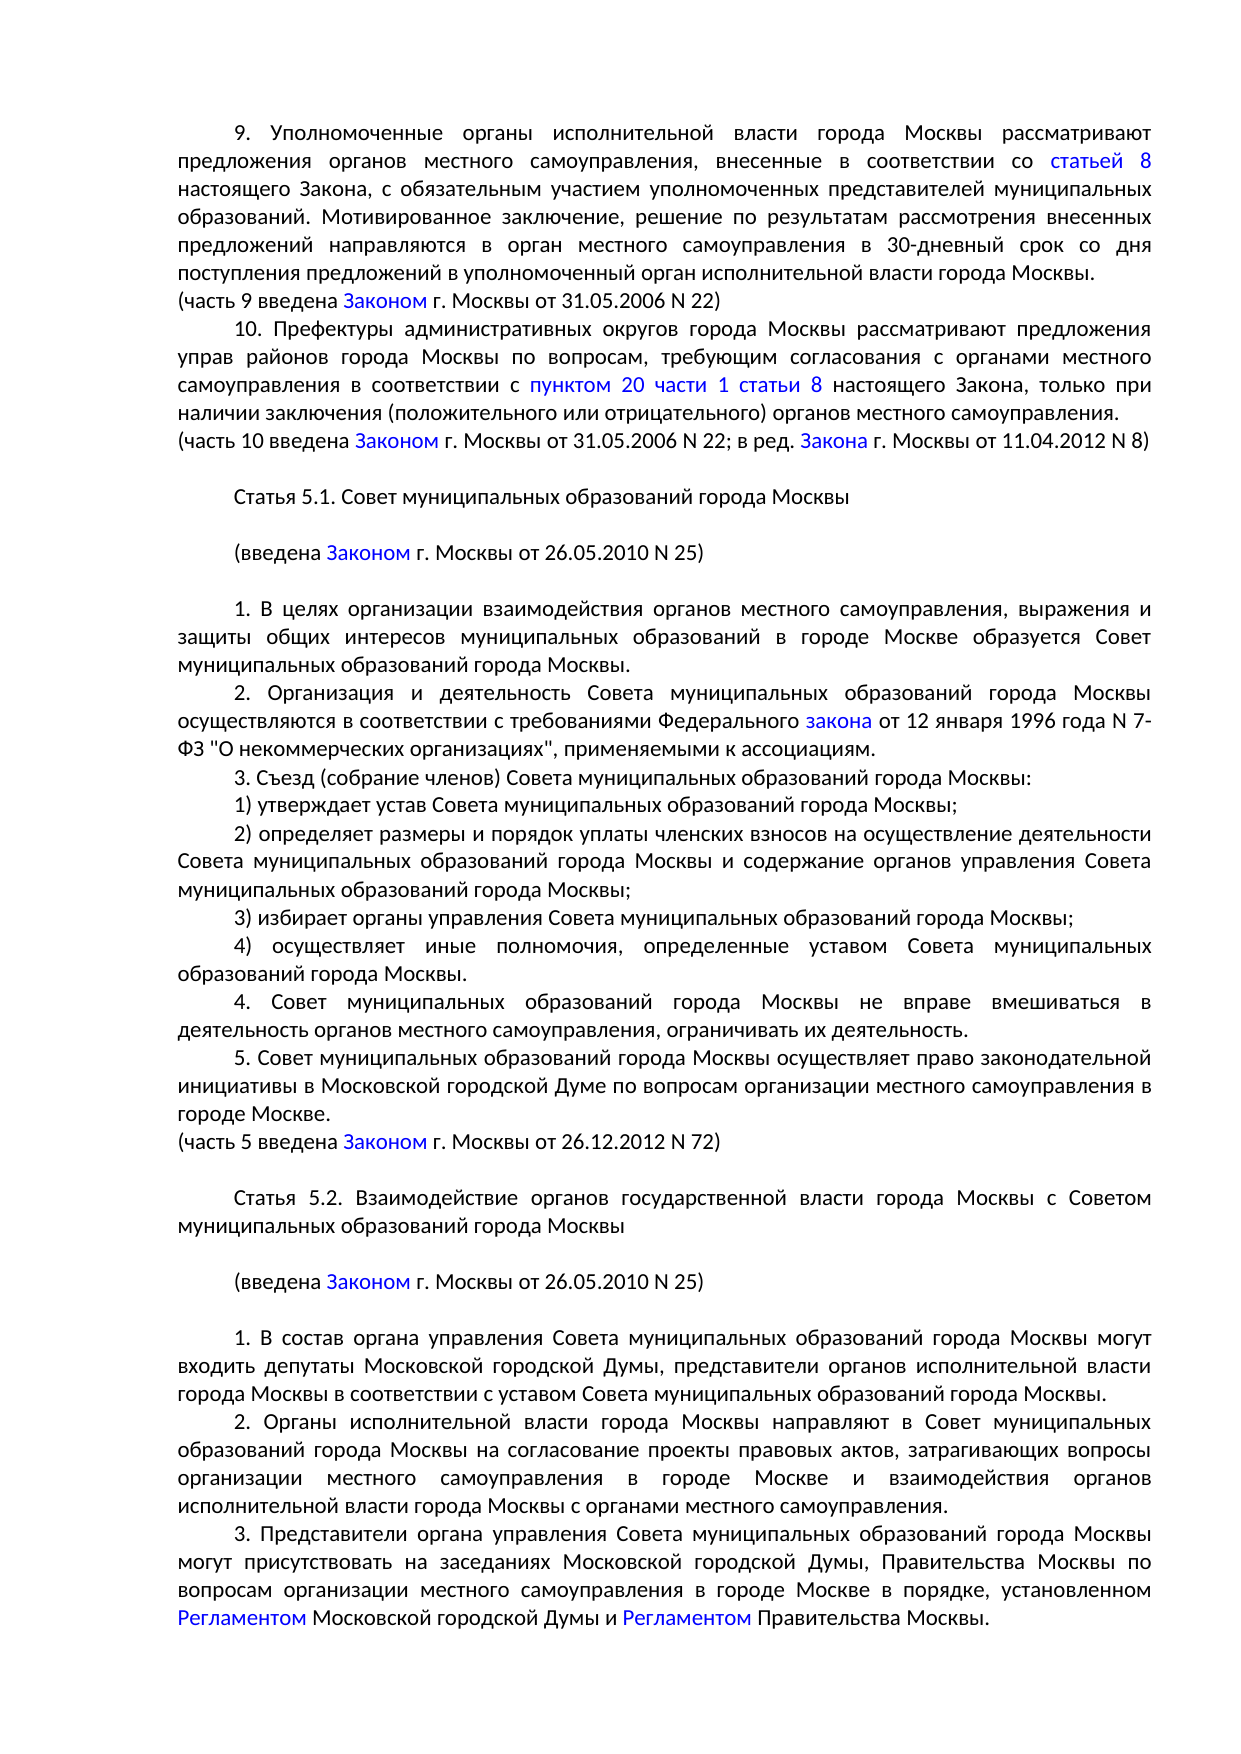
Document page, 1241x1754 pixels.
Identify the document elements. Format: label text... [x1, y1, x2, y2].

text Статья 5.2. Взаимодействие органов государственной власти города Москвы с Советом муниципальных образований города Москвы [177, 1183, 1152, 1239]
text 1. В состав органа управления Совета муниципальных образований города Москвы могут входить депутаты Московской городской Думы, представители органов исполнительной власти города Москвы в соответствии с уставом Совета муниципальных образований города Москвы. [177, 1323, 1152, 1407]
text (введена Законом г. Москвы от 26.05.2010 N 25) [177, 538, 1152, 566]
text 4. Совет муниципальных образований города Москвы не вправе вмешиваться в деятельность органов местного самоуправления, ограничивать их деятельность. [177, 987, 1152, 1043]
text 3. Съезд (собрание членов) Совета муниципальных образований города Москвы: [177, 763, 1152, 791]
text 1) утверждает устав Совета муниципальных образований города Москвы; [177, 791, 1152, 819]
text 5. Совет муниципальных образований города Москвы осуществляет право законодательной инициативы в Московской городской Думе по вопросам организации местного самоуправления в городе Москве. [177, 1043, 1152, 1127]
text 9. Уполномоченные органы исполнительной власти города Москвы рассматривают предложения органов местного самоуправления, внесенные в соответствии со статьей 8 настоящего Закона, с обязательным участием уполномоченных представителей муниципальных образований. Мотивированное заключение, решение по результатам рассмотрения внесенных предложений направляются в орган местного самоуправления в 30-дневный срок со дня поступления предложений в уполномоченный орган исполнительной власти города Москвы. [177, 118, 1152, 286]
text 2) определяет размеры и порядок уплаты членских взносов на осуществление деятельности Совета муниципальных образований города Москвы и содержание органов управления Совета муниципальных образований города Москвы; [177, 819, 1152, 903]
text 3) избирает органы управления Совета муниципальных образований города Москвы; [177, 903, 1152, 931]
text (введена Законом г. Москвы от 26.05.2010 N 25) [177, 1267, 1152, 1295]
text Статья 5.1. Совет муниципальных образований города Москвы [177, 482, 1152, 510]
text 1. В целях организации взаимодействия органов местного самоуправления, выражения и защиты общих интересов муниципальных образований в городе Москве образуется Совет муниципальных образований города Москвы. [177, 594, 1152, 678]
text (часть 10 введена Законом г. Москвы от 31.05.2006 N 22; в ред. Закона г. Москвы от 11.04.2012 N 8) [177, 426, 1152, 454]
text (часть 9 введена Законом г. Москвы от 31.05.2006 N 22) [177, 286, 1152, 314]
text 2. Организация и деятельность Совета муниципальных образований города Москвы осуществляются в соответствии с требованиями Федерального закона от 12 января 1996 года N 7-ФЗ "О некоммерческих организациях", применяемыми к ассоциациям. [177, 678, 1152, 763]
text 4) осуществляет иные полномочия, определенные уставом Совета муниципальных образований города Москвы. [177, 931, 1152, 987]
text 10. Префектуры административных округов города Москвы рассматривают предложения управ районов города Москвы по вопросам, требующим согласования с органами местного самоуправления в соответствии с пунктом 20 части 1 статьи 8 настоящего Закона, только при наличии заключения (положительного или отрицательного) органов местного самоуправления. [177, 314, 1152, 426]
text 3. Представители органа управления Совета муниципальных образований города Москвы могут присутствовать на заседаниях Московской городской Думы, Правительства Москвы по вопросам организации местного самоуправления в городе Москве в порядке, установленном Регламентом Московской городской Думы и Регламентом Правительства Москвы. [177, 1519, 1152, 1631]
text (часть 5 введена Законом г. Москвы от 26.12.2012 N 72) [177, 1127, 1152, 1155]
text 2. Органы исполнительной власти города Москвы направляют в Совет муниципальных образований города Москвы на согласование проекты правовых актов, затрагивающих вопросы организации местного самоуправления в городе Москве и взаимодействия органов исполнительной власти города Москвы с органами местного самоуправления. [177, 1407, 1152, 1519]
